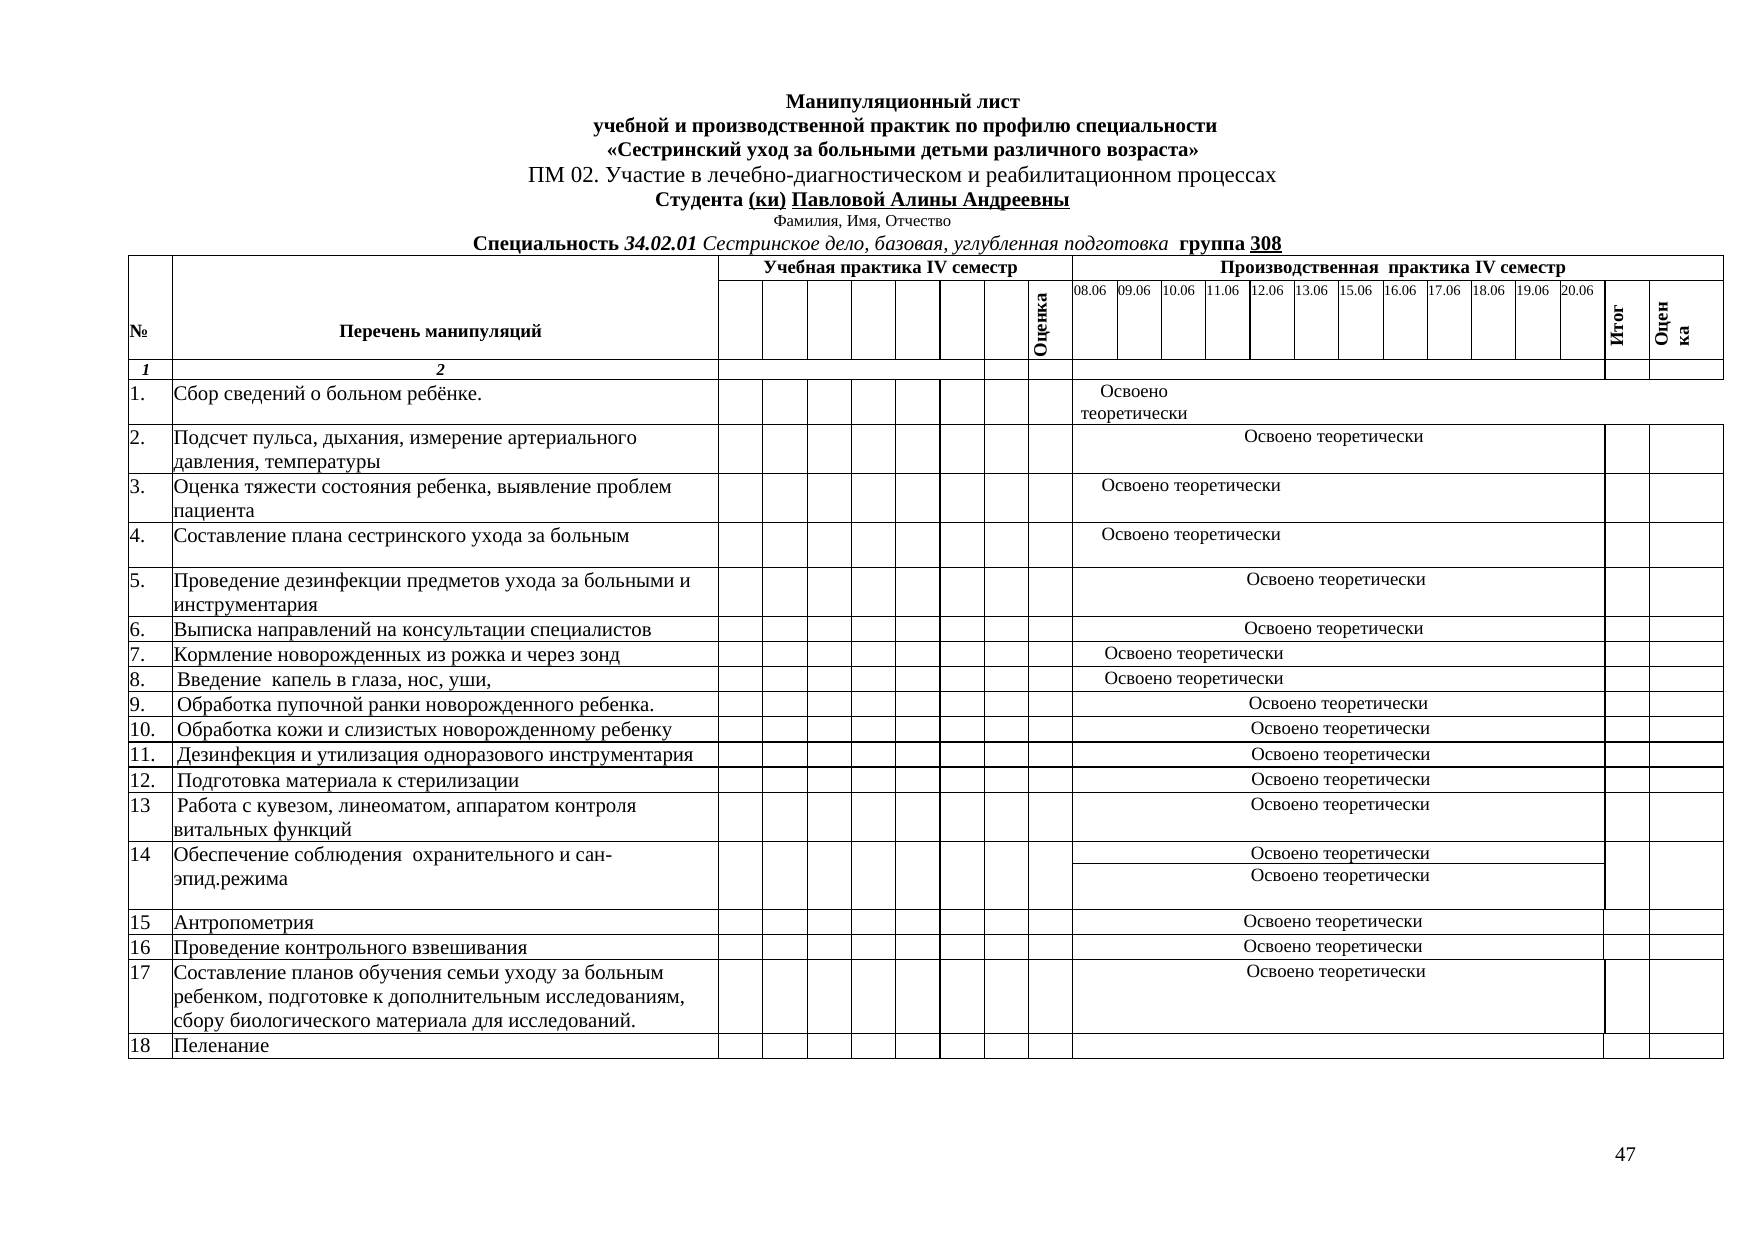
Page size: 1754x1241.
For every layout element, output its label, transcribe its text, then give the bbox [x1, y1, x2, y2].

table_cell Освоено теоретически [1073, 768, 1604, 792]
table_cell 13.06 [1295, 281, 1338, 359]
table_cell [1650, 692, 1723, 716]
table_cell [1606, 523, 1649, 567]
table_cell [129, 743, 172, 766]
table_cell [1073, 842, 1206, 863]
table_cell 18 [129, 1034, 172, 1057]
table_cell [719, 935, 762, 959]
table_cell Выписка направлений на консультации специалистов [173, 617, 718, 641]
table_cell [852, 768, 895, 792]
table_cell [941, 425, 984, 473]
table_cell [941, 960, 984, 1032]
table_cell [1606, 667, 1649, 691]
table_cell [1029, 768, 1072, 792]
table_cell [941, 910, 984, 934]
table_cell [719, 568, 762, 616]
table_cell [719, 743, 762, 766]
table_cell [1294, 642, 1339, 666]
table_cell [1650, 1034, 1723, 1057]
table_cell [985, 692, 1028, 716]
table_cell [1029, 692, 1072, 716]
table_cell [1383, 523, 1604, 567]
table_cell [852, 717, 895, 741]
table_cell [852, 281, 895, 359]
table_cell [941, 935, 984, 959]
table_cell 15 [129, 910, 172, 934]
table_cell [1029, 793, 1072, 841]
table_cell [719, 960, 762, 1032]
table_cell [719, 692, 762, 716]
table_cell [941, 281, 984, 359]
table_cell [1606, 717, 1649, 741]
table_cell 2 [173, 360, 718, 379]
table_cell [941, 842, 984, 909]
table_cell [1606, 743, 1649, 766]
table_cell Освоено теоретически [1073, 380, 1206, 423]
table_cell 17.06 [1428, 281, 1471, 359]
table_cell [129, 425, 172, 473]
table_cell [808, 768, 851, 792]
table_cell [896, 474, 939, 522]
table_cell Освоено теоретически [1073, 523, 1294, 567]
table_header Перечень манипуляций [173, 256, 718, 359]
table_cell Обработка кожи и слизистых новорожденному ребенку [173, 717, 718, 741]
table_cell [1604, 910, 1649, 934]
table_cell [1029, 474, 1072, 522]
table_cell [941, 380, 984, 423]
table_cell [763, 842, 807, 909]
table_cell Освоено теоретически [1073, 642, 1294, 666]
table_cell [763, 642, 807, 666]
table_cell Работа с кувезом, линеоматом, аппаратом контроля витальных функций [173, 793, 718, 841]
table_cell [1606, 568, 1649, 616]
table_cell [896, 425, 939, 473]
table_cell [1029, 743, 1072, 766]
table_cell [1606, 617, 1649, 641]
table_cell [941, 568, 984, 616]
table_cell [763, 692, 807, 716]
table_cell [852, 743, 895, 766]
table_cell [763, 960, 807, 1032]
table_cell [808, 960, 851, 1032]
table_cell [719, 768, 762, 792]
table_cell [985, 617, 1028, 641]
table_cell [129, 380, 172, 423]
table_cell 20.06 [1561, 281, 1604, 359]
table_cell [1029, 380, 1072, 423]
table_cell [852, 474, 895, 522]
table_cell [941, 768, 984, 792]
table_cell [1650, 474, 1723, 522]
table_cell [1606, 642, 1649, 666]
table_cell [985, 360, 1028, 379]
text Студента (ки) Павловой Алины Андреевны [88, 187, 1636, 211]
table_cell [129, 768, 172, 792]
table_cell [1606, 425, 1649, 473]
table_cell Освоено теоретически [1073, 910, 1603, 934]
table_cell [129, 523, 172, 567]
table_cell [896, 617, 939, 641]
table_cell [808, 1034, 851, 1057]
table_cell [1073, 360, 1604, 379]
table_cell [763, 1034, 807, 1057]
table_cell [1029, 642, 1072, 666]
text ПМ 02. Участие в лечебно-диагностическом и реабилитационном процессах [81, 161, 1725, 187]
table_cell Подсчет пульса, дыхания, измерение артериального давления, температуры [173, 425, 718, 473]
table_cell [941, 667, 984, 691]
table_cell [1029, 910, 1072, 934]
table_cell [719, 523, 762, 567]
table_cell [896, 960, 939, 1032]
table_cell [1650, 793, 1723, 841]
table_cell Антропометрия [173, 910, 718, 934]
table_cell [808, 281, 851, 359]
table_cell [985, 523, 1028, 567]
table_cell [808, 642, 851, 666]
table_header № [129, 256, 172, 359]
table_cell [808, 842, 851, 909]
table_cell Итог [1606, 281, 1649, 359]
table_cell 10.06 [1162, 281, 1205, 359]
table_cell [1294, 474, 1383, 522]
table_cell [1029, 842, 1072, 909]
table_cell [985, 743, 1028, 766]
table_cell [808, 667, 851, 691]
table_cell [763, 667, 807, 691]
table_cell [1650, 360, 1723, 379]
table_cell [808, 474, 851, 522]
table_cell [1206, 864, 1250, 909]
table_cell [129, 568, 172, 616]
table_cell [719, 281, 762, 359]
table_cell 15.06 [1339, 281, 1383, 359]
table_cell Проведение дезинфекции предметов ухода за больными и инструментария [173, 568, 718, 616]
table_cell [763, 380, 807, 423]
table_cell 1 [129, 360, 172, 379]
table_cell [1073, 717, 1117, 741]
table_cell [1650, 743, 1723, 766]
table_cell [763, 793, 807, 841]
table_cell [985, 667, 1028, 691]
table_cell Обеспечение соблюдения охранительного и сан-эпид.режима [173, 842, 718, 909]
table_cell [1604, 1034, 1649, 1057]
table_cell [852, 642, 895, 666]
table_cell Пеленание [173, 1034, 718, 1057]
table_cell Освоено теоретически [1161, 717, 1604, 741]
table_cell [896, 692, 939, 716]
table_cell [808, 692, 851, 716]
table_cell [1029, 568, 1072, 616]
table_cell [763, 523, 807, 567]
table_cell Освоено теоретически [1073, 935, 1603, 959]
table_cell [852, 1034, 895, 1057]
table_cell [808, 743, 851, 766]
table_cell [1606, 474, 1649, 522]
table_cell [808, 380, 851, 423]
table_cell [985, 717, 1028, 741]
table_cell [129, 642, 172, 666]
table_cell Кормление новорожденных из рожка и через зонд [173, 642, 718, 666]
table_cell [941, 523, 984, 567]
table_cell Оценка тяжести состояния ребенка, выявление проблем пациента [173, 474, 718, 522]
text Фамилия, Имя, Отчество [88, 211, 1636, 230]
table_cell [1339, 667, 1604, 691]
table_cell [719, 380, 762, 423]
table_cell [719, 793, 762, 841]
table_cell [852, 380, 895, 423]
table_cell [1029, 960, 1072, 1032]
table_cell [763, 935, 807, 959]
text учебной и производственной практик по профилю специальности [81, 113, 1725, 137]
table_cell [985, 474, 1028, 522]
table_cell [896, 768, 939, 792]
table_cell [763, 568, 807, 616]
table_cell [852, 692, 895, 716]
table_cell [1029, 717, 1072, 741]
table_cell Дезинфекция и утилизация одноразового инструментария [173, 743, 718, 766]
table_cell [852, 960, 895, 1032]
table_cell [896, 717, 939, 741]
table_cell [852, 523, 895, 567]
table_cell [1029, 425, 1072, 473]
table_cell 17 [129, 960, 172, 1032]
table_cell [852, 842, 895, 909]
table_cell Освоено теоретически [1073, 617, 1604, 641]
table_cell [985, 935, 1028, 959]
table_cell [985, 281, 1028, 359]
table_cell [1294, 523, 1383, 567]
table_cell [1650, 910, 1723, 934]
table_cell 16.06 [1384, 281, 1427, 359]
table_cell [896, 842, 939, 909]
table_cell [1606, 768, 1649, 792]
table_cell [1029, 1034, 1072, 1057]
table_cell [896, 642, 939, 666]
text «Сестринский уход за больными детьми различного возраста» [81, 137, 1725, 161]
table_cell Освоено теоретически [1073, 425, 1604, 473]
table_header Учебная практика IV семестр [719, 256, 1072, 280]
table_cell Составление плана сестринского ухода за больным [173, 523, 718, 567]
table_cell [129, 692, 172, 716]
table_cell 19.06 [1516, 281, 1560, 359]
table_cell [763, 743, 807, 766]
table_cell [896, 523, 939, 567]
table_cell [852, 425, 895, 473]
table_cell Обработка пупочной ранки новорожденного ребенка. [173, 692, 718, 716]
table_cell [808, 425, 851, 473]
table_cell [941, 474, 984, 522]
table_cell [941, 692, 984, 716]
table_cell [1606, 960, 1649, 1032]
table_cell [985, 568, 1028, 616]
table_cell [129, 667, 172, 691]
table_cell [852, 568, 895, 616]
table_cell [1650, 842, 1723, 909]
table_cell Освоено теоретически [1073, 960, 1604, 1032]
table_cell [719, 617, 762, 641]
table_cell [1029, 617, 1072, 641]
table_cell [808, 568, 851, 616]
table_cell [985, 1034, 1028, 1057]
table_cell [808, 910, 851, 934]
text Манипуляционный лист [81, 89, 1725, 113]
table_cell [941, 617, 984, 641]
table_cell [719, 360, 984, 379]
table_cell [1650, 642, 1723, 666]
table_cell [896, 568, 939, 616]
table_cell [808, 617, 851, 641]
table_cell [896, 793, 939, 841]
table_cell [763, 474, 807, 522]
table_cell [129, 617, 172, 641]
table_cell [896, 667, 939, 691]
table_cell [719, 717, 762, 741]
table_cell [1294, 667, 1339, 691]
table_cell 08.06 [1073, 281, 1117, 359]
table_cell Освоено теоретически [1250, 864, 1604, 909]
table_cell [719, 474, 762, 522]
table_cell [896, 935, 939, 959]
table_cell 12.06 [1251, 281, 1294, 359]
table_cell [719, 842, 762, 909]
table_cell [896, 1034, 939, 1057]
table_cell [896, 380, 939, 423]
table_cell [763, 281, 807, 359]
table_cell [1650, 667, 1723, 691]
table_cell [719, 910, 762, 934]
table_cell [1650, 768, 1723, 792]
table_cell [852, 617, 895, 641]
table_cell [763, 425, 807, 473]
table_cell [1650, 523, 1723, 567]
table_cell 09.06 [1118, 281, 1161, 359]
table_cell [1073, 692, 1117, 716]
table_cell [941, 1034, 984, 1057]
table_cell [1117, 717, 1161, 741]
table_header Производственная практика IV семестр [1073, 256, 1723, 280]
table_cell [1650, 617, 1723, 641]
table_cell [763, 717, 807, 741]
table_cell [896, 743, 939, 766]
table_cell [719, 642, 762, 666]
table_cell 14 [129, 842, 172, 909]
table_cell [1206, 793, 1250, 841]
table_cell Освоено теоретически [1073, 474, 1294, 522]
table_cell [852, 935, 895, 959]
table_cell [808, 523, 851, 567]
table_cell [1606, 793, 1649, 841]
table_cell [1206, 380, 1679, 423]
table_cell [1339, 642, 1604, 666]
table_cell Освоено теоретически [1117, 692, 1604, 716]
table_cell [719, 1034, 762, 1057]
table_cell [1650, 960, 1723, 1032]
table_cell [1606, 360, 1649, 379]
table_cell [1606, 842, 1649, 909]
table_cell [1650, 568, 1723, 616]
table_cell 11.06 [1206, 281, 1249, 359]
table_cell [1383, 474, 1604, 522]
table_cell [985, 793, 1028, 841]
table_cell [1073, 1034, 1206, 1057]
table_cell [1206, 1034, 1294, 1057]
table_cell [1650, 935, 1723, 959]
table_cell [985, 842, 1028, 909]
table_cell [1604, 935, 1649, 959]
table_cell [896, 281, 939, 359]
table_cell [852, 910, 895, 934]
table_cell [1073, 864, 1206, 909]
table_cell [1606, 692, 1649, 716]
table_cell [808, 717, 851, 741]
table_cell Введение капель в глаза, нос, уши, [173, 667, 718, 691]
table_cell [1650, 425, 1723, 473]
table_cell [763, 910, 807, 934]
table_cell Оценка [1650, 281, 1723, 359]
table_cell [941, 743, 984, 766]
table_cell Составление планов обучения семьи уходу за больным ребенком, подготовке к дополнительным исследованиям, сбору биологического материала для исследований. [173, 960, 718, 1032]
table_cell [852, 667, 895, 691]
table_cell [1294, 1034, 1603, 1057]
table_cell Освоено теоретически [1250, 793, 1604, 841]
table_cell [808, 793, 851, 841]
table_cell [808, 935, 851, 959]
table_cell [1029, 935, 1072, 959]
table_cell [1650, 717, 1723, 741]
table_cell Освоено теоретически [1073, 667, 1294, 691]
table_cell Сбор сведений о больном ребёнке. [173, 380, 718, 423]
table_cell [985, 380, 1028, 423]
table_cell [1073, 793, 1206, 841]
table_cell [985, 910, 1028, 934]
table_cell [1029, 360, 1072, 379]
table_cell [941, 642, 984, 666]
table_cell [896, 910, 939, 934]
table_cell [719, 667, 762, 691]
table_cell Оценка [1029, 281, 1072, 359]
text Специальность 34.02.01 Сестринское дело, базовая, углубленная подготовка группа 308 [118, 230, 1636, 254]
table_cell Освоено теоретически [1073, 743, 1604, 766]
table_cell 13 [129, 793, 172, 841]
table_cell Освоено теоретически [1250, 842, 1604, 863]
table_cell Подготовка материала к стерилизации [173, 768, 718, 792]
table_cell 16 [129, 935, 172, 959]
table_cell [941, 793, 984, 841]
table_cell [985, 768, 1028, 792]
table_cell [129, 717, 172, 741]
table_cell [763, 617, 807, 641]
table_cell 18.06 [1472, 281, 1515, 359]
table_cell [1029, 667, 1072, 691]
table_cell [719, 425, 762, 473]
table_cell [1029, 523, 1072, 567]
table_cell Проведение контрольного взвешивания [173, 935, 718, 959]
table_cell [985, 960, 1028, 1032]
table_cell [1206, 842, 1250, 863]
table_cell [941, 717, 984, 741]
table_cell [129, 474, 172, 522]
table_cell Освоено теоретически [1073, 568, 1604, 616]
table_cell [852, 793, 895, 841]
table_cell [763, 768, 807, 792]
table_cell [985, 425, 1028, 473]
table_cell [985, 642, 1028, 666]
